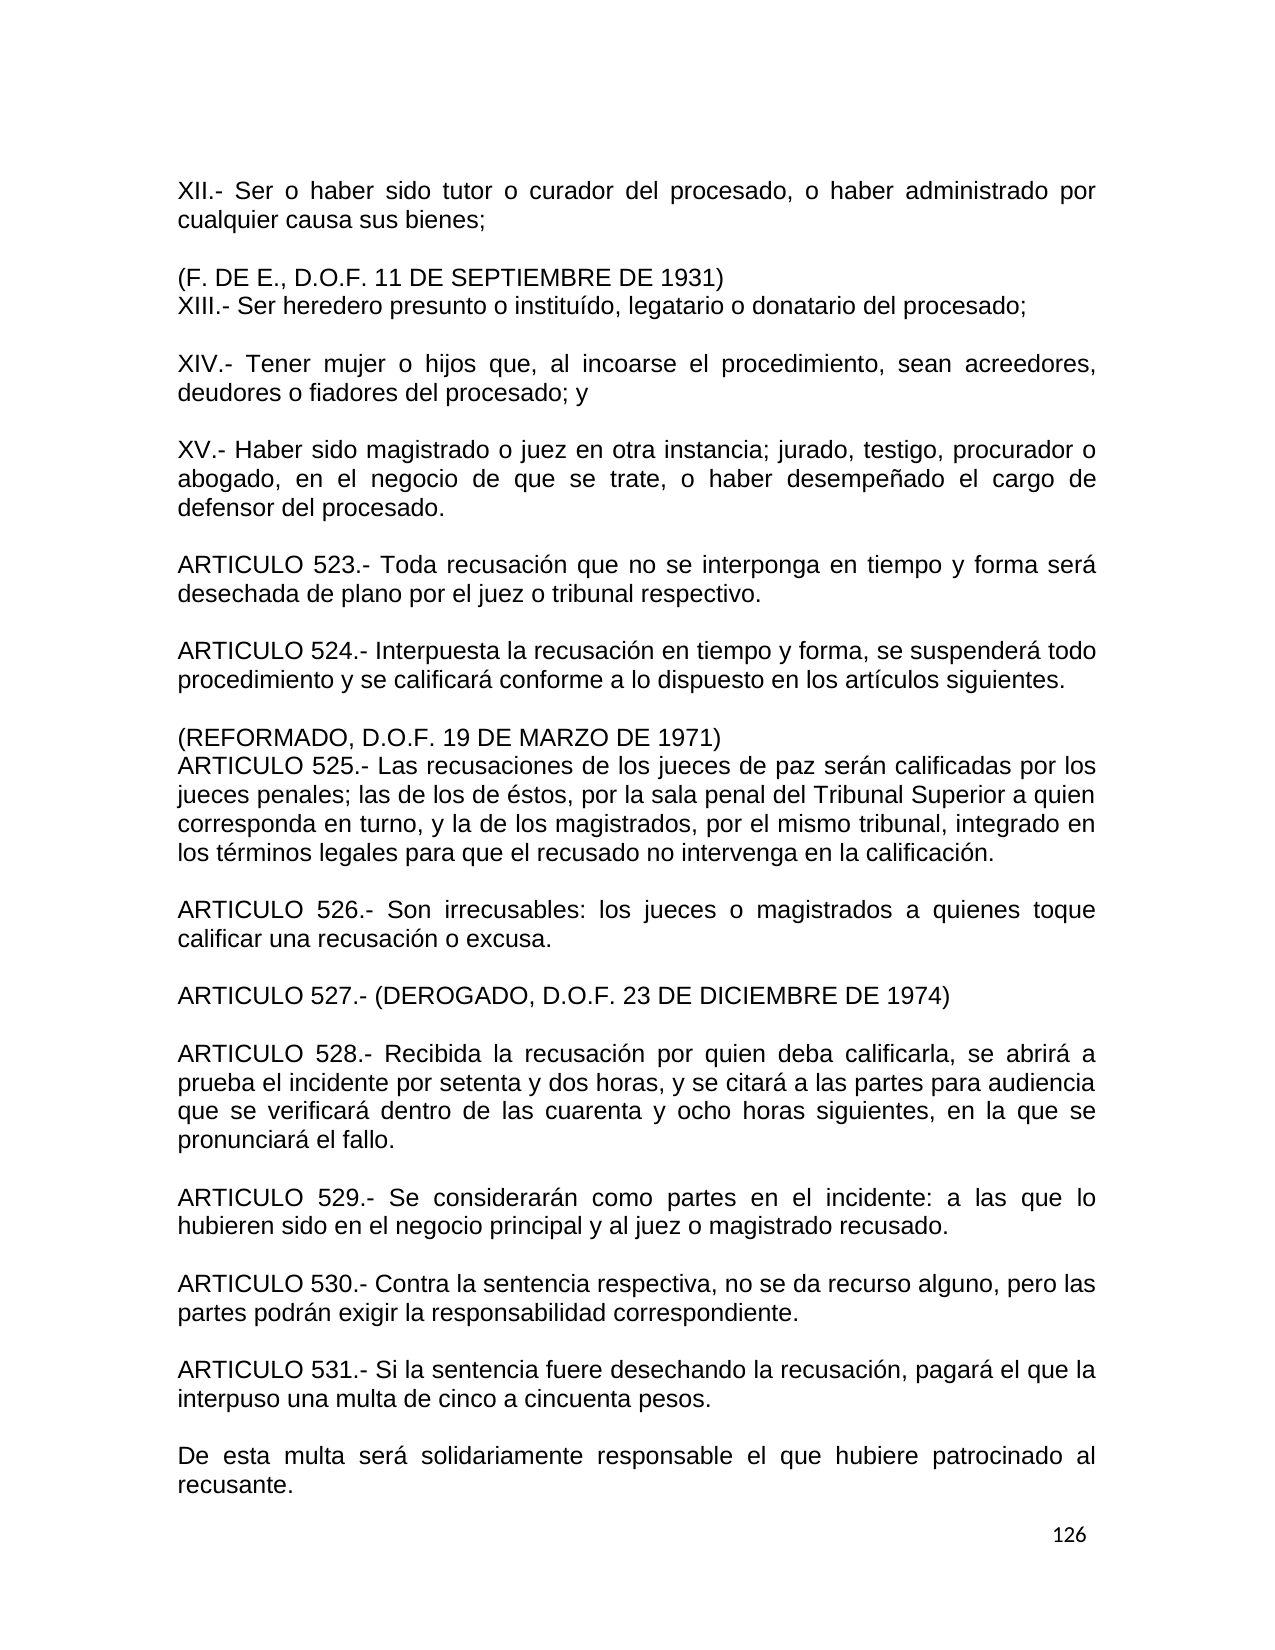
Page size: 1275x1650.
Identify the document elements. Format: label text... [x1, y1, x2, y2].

text ARTICULO 527.- (DEROGADO, D.O.F. 23 DE DICIEMBRE DE 1974) [177, 981, 1098, 1010]
text De esta multa será solidariamente responsable el que hubiere patrocinado al recusante. [177, 1441, 1098, 1499]
text ARTICULO 530.- Contra la sentencia respectiva, no se da recurso alguno, pero las partes podrán exigir la responsabilidad correspondiente. [177, 1269, 1098, 1326]
text (REFORMADO, D.O.F. 19 DE MARZO DE 1971) [177, 723, 1098, 751]
text ARTICULO 526.- Son irrecusables: los jueces o magistrados a quienes toque calificar una recusación o excusa. [177, 895, 1098, 953]
text ARTICULO 523.- Toda recusación que no se interponga en tiempo y forma será desechada de plano por el juez o tribunal respectivo. [177, 550, 1098, 608]
text ARTICULO 524.- Interpuesta la recusación en tiempo y forma, se suspenderá todo procedimiento y se calificará conforme a lo dispuesto en los artículos siguientes. [177, 636, 1098, 694]
text ARTICULO 528.- Recibida la recusación por quien deba calificarla, se abrirá a prueba el incidente por setenta y dos horas, y se citará a las partes para audiencia que se verificará dentro de las cuarenta y ocho horas siguientes, en la que se pronunciará el fallo. [177, 1039, 1098, 1154]
text ARTICULO 531.- Si la sentencia fuere desechando la recusación, pagará el que la interpuso una multa de cinco a cincuenta pesos. [177, 1355, 1098, 1413]
text XIV.- Tener mujer o hijos que, al incoarse el procedimiento, sean acreedores, deudores o fiadores del procesado; y [177, 349, 1098, 406]
text ARTICULO 529.- Se considerarán como partes en el incidente: a las que lo hubieren sido en el negocio principal y al juez o magistrado recusado. [177, 1183, 1098, 1240]
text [177, 263, 1098, 291]
text ARTICULO 525.- Las recusaciones de los jueces de paz serán calificadas por los jueces penales; las de los de éstos, por la sala penal del Tribunal Superior a quien corresponda en turno, y la de los magistrados, por el mismo tribunal, integrado en los términos legales para que el recusado no intervenga en la calificación. [177, 751, 1098, 866]
text XIII.- Ser heredero presunto o instituído, legatario o donatario del procesado; [177, 291, 1098, 320]
text XV.- Haber sido magistrado o juez en otra instancia; jurado, testigo, procurador o abogado, en el negocio de que se trate, o haber desempeñado el cargo de defensor del procesado. [177, 435, 1098, 521]
text XII.- Ser o haber sido tutor o curador del procesado, o haber administrado por cualquier causa sus bienes; [177, 176, 1098, 234]
